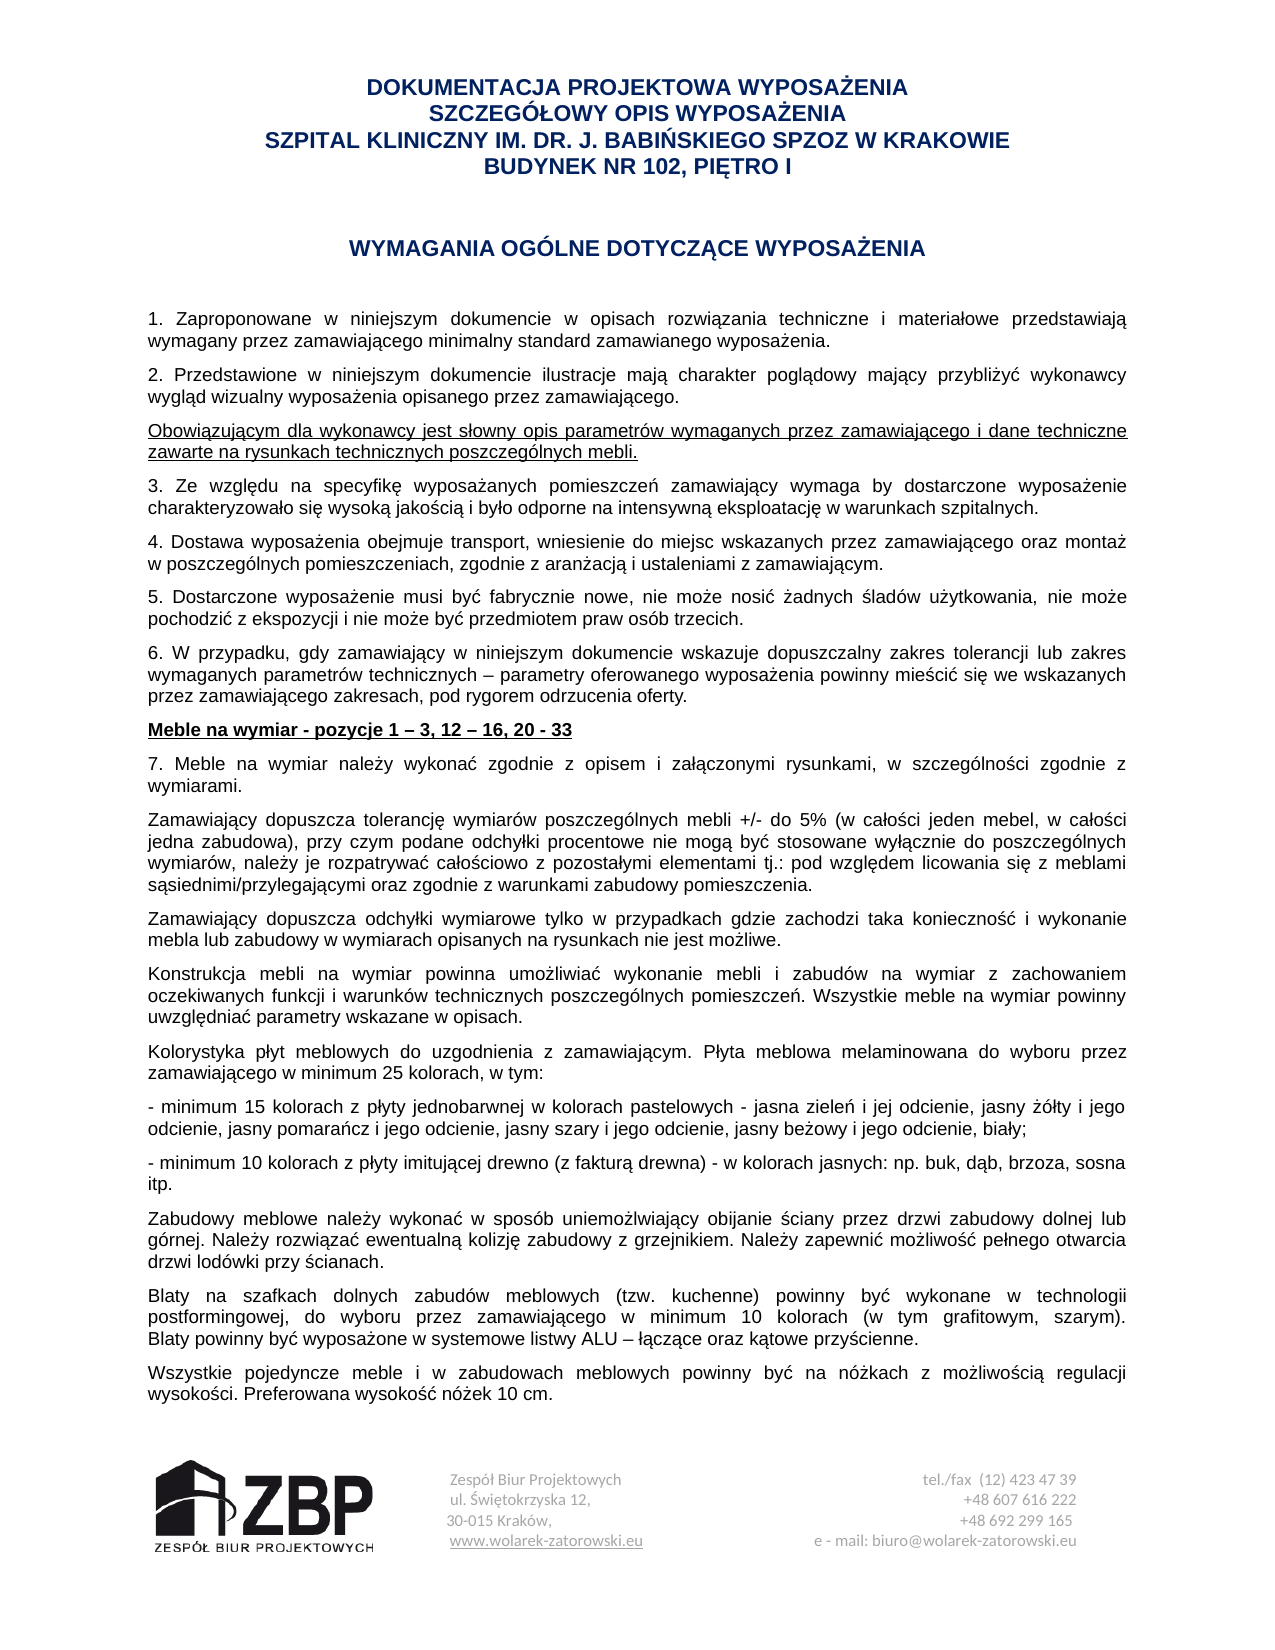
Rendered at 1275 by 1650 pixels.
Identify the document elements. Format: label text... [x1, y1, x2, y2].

text 6. W przypadku, gdy zamawiający w niniejszym dokumencie wskazuje dopuszczalny zakres tolerancji lub zakres wymaganych parametrów technicznych – parametry oferowanego wyposażenia powinny mieścić się we wskazanych przez zamawiającego zakresach, pod rygorem odrzucenia oferty. [148, 642, 1127, 707]
text Kolorystyka płyt meblowych do uzgodnienia z zamawiającym. Płyta meblowa melaminowana do wyboru przez zamawiającego w minimum 25 kolorach, w tym: [148, 1040, 1127, 1083]
text Meble na wymiar - pozycje 1 – 3, 12 – 16, 20 - 33 [148, 719, 1127, 741]
text - minimum 10 kolorach z płyty imitującej drewno (z fakturą drewna) - w kolorach jasnych: np. buk, dąb, brzoza, sosna itp. [148, 1152, 1127, 1195]
text 7. Meble na wymiar należy wykonać zgodnie z opisem i załączonymi rysunkami, w szczególności zgodnie z wymiarami. [148, 753, 1127, 796]
text Zamawiający dopuszcza odchyłki wymiarowe tylko w przypadkach gdzie zachodzi taka konieczność i wykonanie mebla lub zabudowy w wymiarach opisanych na rysunkach nie jest możliwe. [148, 908, 1127, 951]
picture [148, 1456, 379, 1556]
text Wszystkie pojedyncze meble i w zabudowach meblowych powinny być na nóżkach z możliwością regulacji wysokości. Preferowana wysokość nóżek 10 cm. [148, 1362, 1127, 1405]
text 2. Przedstawione w niniejszym dokumencie ilustracje mają charakter poglądowy mający przybliżyć wykonawcy wygląd wizualny wyposażenia opisanego przez zamawiającego. [148, 364, 1127, 407]
text Obowiązującym dla wykonawcy jest słowny opis parametrów wymaganych przez zamawiającego i dane techniczne zawarte na rysunkach technicznych poszczególnych mebli. [148, 439, 1127, 463]
text 3. Ze względu na specyfikę wyposażanych pomieszczeń zamawiający wymaga by dostarczone wyposażenie charakteryzowało się wysoką jakością i było odporne na intensywną eksploatację w warunkach szpitalnych. [148, 475, 1127, 518]
text 4. Dostawa wyposażenia obejmuje transport, wniesienie do miejsc wskazanych przez zamawiającego oraz montaż w poszczególnych pomieszczeniach, zgodnie z aranżacją i ustaleniami z zamawiającym. [148, 531, 1127, 574]
text - minimum 15 kolorach z płyty jednobarwnej w kolorach pastelowych - jasna zieleń i jej odcienie, jasny żółty i jego odcienie, jasny pomarańcz i jego odcienie, jasny szary i jego odcienie, jasny beżowy i jego odcienie, biały; [148, 1096, 1127, 1139]
text Zabudowy meblowe należy wykonać w sposób uniemożlwiający obijanie ściany przez drzwi zabudowy dolnej lub górnej. Należy rozwiązać ewentualną kolizję zabudowy z grzejnikiem. Należy zapewnić możliwość pełnego otwarcia drzwi lodówki przy ścianach. [148, 1207, 1127, 1272]
text Blaty na szafkach dolnych zabudów meblowych (tzw. kuchenne) powinny być wykonane w technologii postformingowej, do wyboru przez zamawiającego w minimum 10 kolorach (w tym grafitowym, szarym). Blaty powinny być wyposażone w systemowe listwy ALU – łączące oraz kątowe przyścienne. [148, 1284, 1127, 1349]
text Konstrukcja mebli na wymiar powinna umożliwiać wykonanie mebli i zabudów na wymiar z zachowaniem oczekiwanych funkcji i warunków technicznych poszczególnych pomieszczeń. Wszystkie meble na wymiar powinny uwzględniać parametry wskazane w opisach. [148, 963, 1127, 1028]
text 1. Zaproponowane w niniejszym dokumencie w opisach rozwiązania techniczne i materiałowe przedstawiają wymagany przez zamawiającego minimalny standard zamawianego wyposażenia. [148, 308, 1127, 351]
text Obowiązującym dla wykonawcy jest słowny opis parametrów wymaganych przez zamawiającego i dane techniczne zawarte na rysunkach technicznych poszczególnych mebli. [148, 419, 1127, 438]
text Zamawiający dopuszcza tolerancję wymiarów poszczególnych mebli +/- do 5% (w całości jeden mebel, w całości jedna zabudowa), przy czym podane odchyłki procentowe nie mogą być stosowane wyłącznie do poszczególnych wymiarów, należy je rozpatrywać całościowo z pozostałymi elementami tj.: pod względem licowania się z meblami sąsiednimi/przylegającymi oraz zgodnie z warunkami zabudowy pomieszczenia. [148, 809, 1127, 895]
text 5. Dostarczone wyposażenie musi być fabrycznie nowe, nie może nosić żadnych śladów użytkowania, nie może pochodzić z ekspozycji i nie może być przedmiotem praw osób trzecich. [148, 586, 1127, 629]
text WYMAGANIA OGÓLNE DOTYCZĄCE WYPOSAŻENIA [148, 235, 1127, 262]
